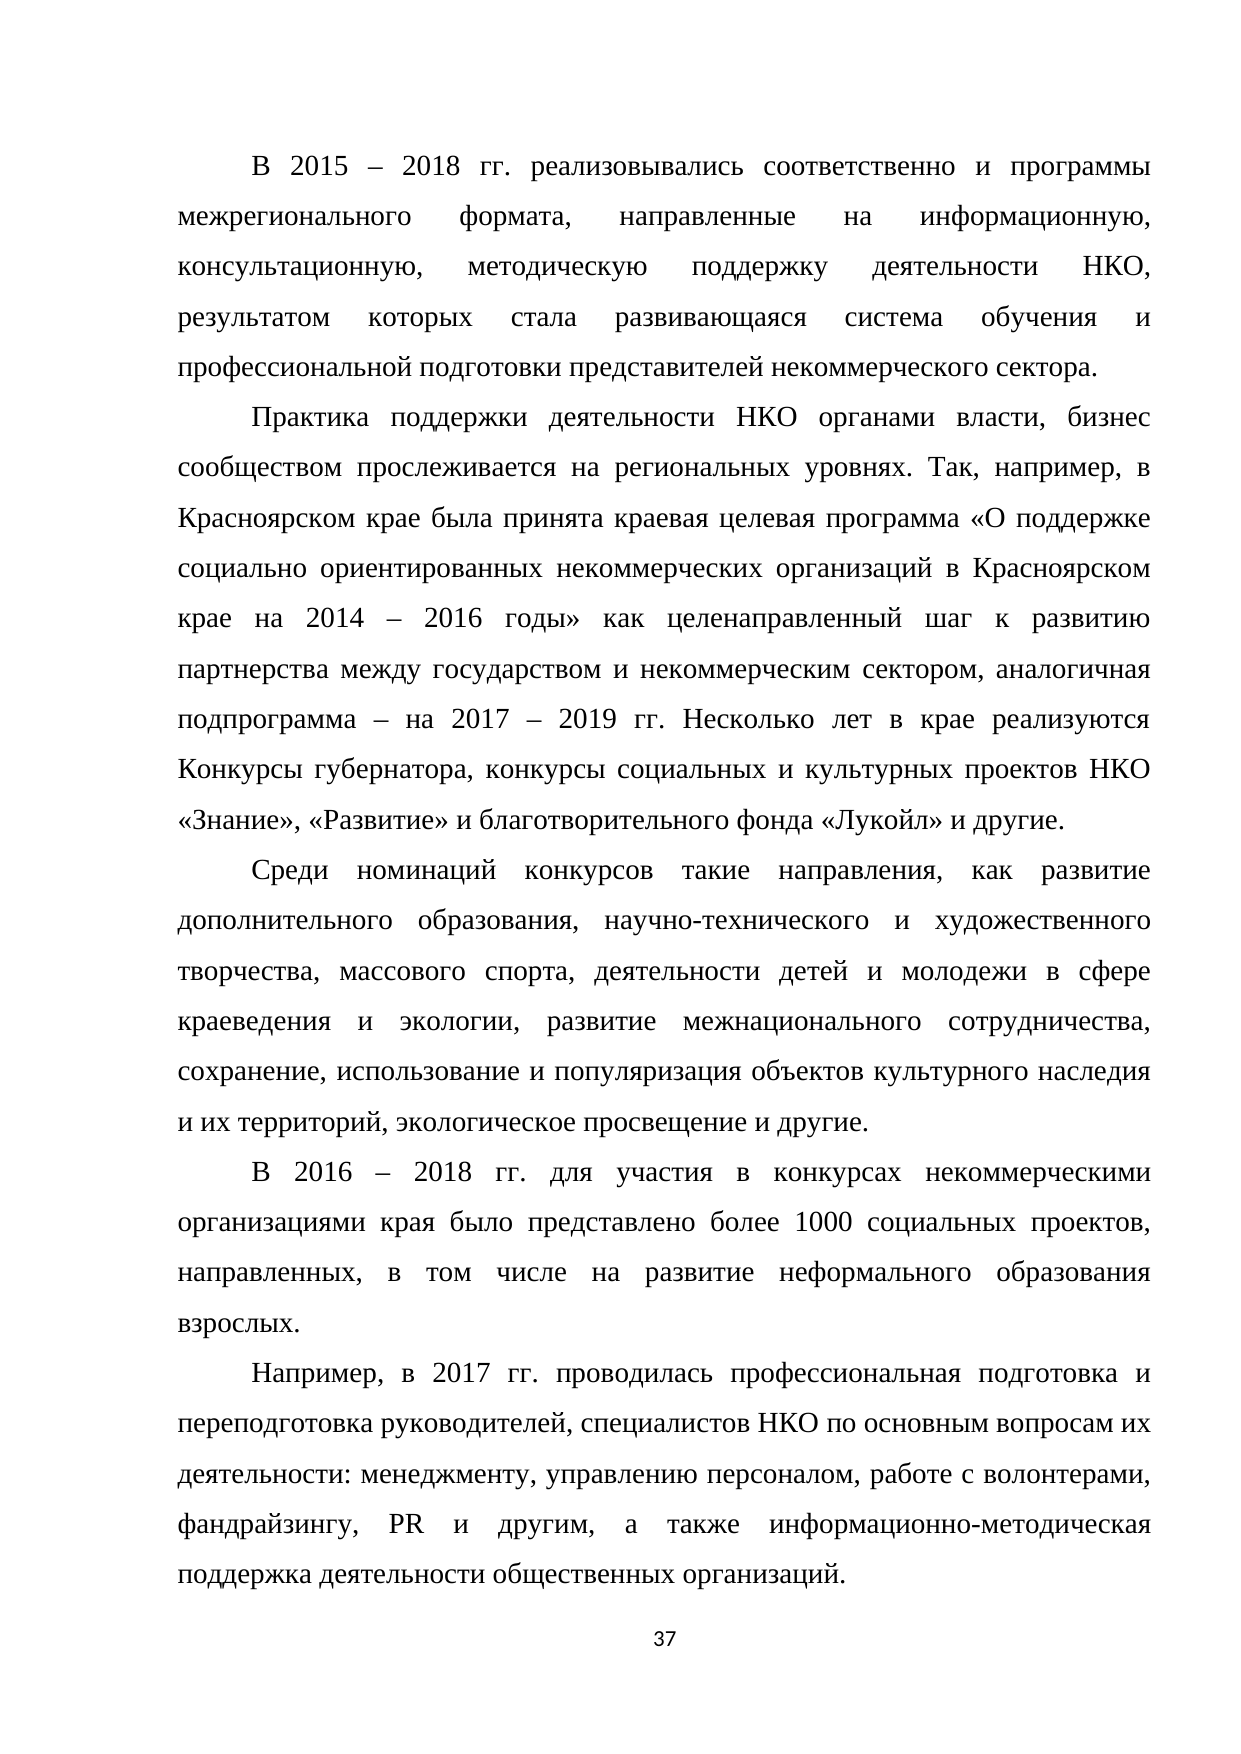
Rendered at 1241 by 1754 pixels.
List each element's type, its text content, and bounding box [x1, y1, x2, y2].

text Среди номинаций конкурсов такие направления, как развитие дополнительного образования, научно-технического и художественного творчества, массового спорта, деятельности детей и молодежи в сфере краеведения и экологии, развитие межнационального сотрудничества, сохранение, использование и популяризация объектов культурного наследия и их территорий, экологическое просвещение и другие. [177, 852, 1152, 1137]
text Например, в 2017 гг. проводилась профессиональная подготовка и переподготовка руководителей, специалистов НКО по основным вопросам их деятельности: менеджменту, управлению персоналом, работе с волонтерами, фандрайзингу, PR и другим, а также информационно-методическая поддержка деятельности общественных организаций. [177, 1355, 1152, 1590]
text Практика поддержки деятельности НКО органами власти, бизнес сообществом прослеживается на региональных уровнях. Так, например, в Красноярском крае была принята краевая целевая программа «О поддержке социально ориентированных некоммерческих организаций в Красноярском крае на 2014 – 2016 годы» как целенаправленный шаг к развитию партнерства между государством и некоммерческим сектором, аналогичная подпрограмма – на 2017 – 2019 гг. Несколько лет в крае реализуются Конкурсы губернатора, конкурсы социальных и культурных проектов НКО «Знание», «Развитие» и благотворительного фонда «Лукойл» и другие. [177, 399, 1152, 835]
text В 2015 – 2018 гг. реализовывались соответственно и программы межрегионального формата, направленные на информационную, консультационную, методическую поддержку деятельности НКО, результатом которых стала развивающаяся система обучения и профессиональной подготовки представителей некоммерческого сектора. [177, 148, 1152, 382]
text В 2016 – 2018 гг. для участия в конкурсах некоммерческими организациями края было представлено более 1000 социальных проектов, направленных, в том числе на развитие неформального образования взрослых. [177, 1154, 1152, 1338]
